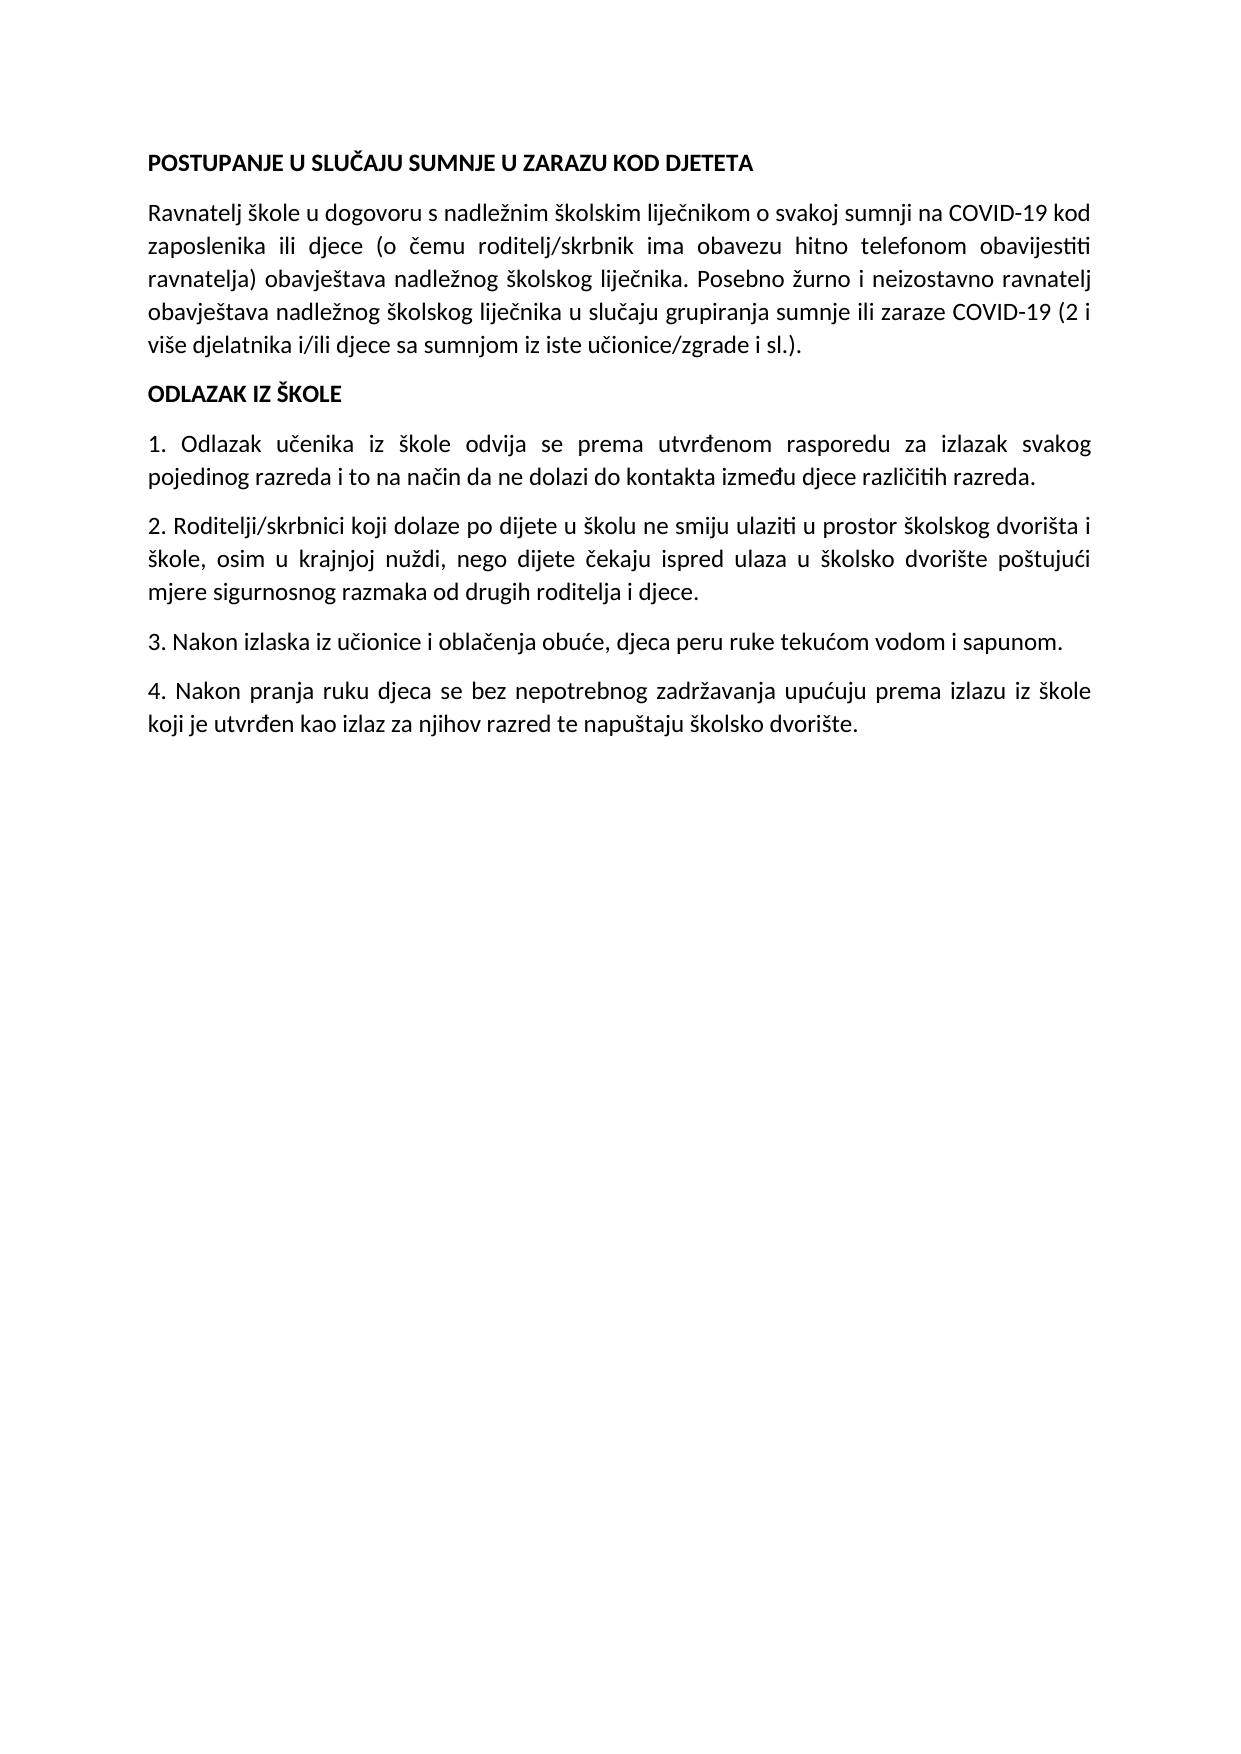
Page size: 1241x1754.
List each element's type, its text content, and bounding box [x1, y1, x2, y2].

text Ravnatelj škole u dogovoru s nadležnim školskim liječnikom o svakoj sumnji na COVID-19 kod zaposlenika ili djece (o čemu roditelj/skrbnik ima obavezu hitno telefonom obavijestiti ravnatelja) obavještava nadležnog školskog liječnika. Posebno žurno i neizostavno ravnatelj obavještava nadležnog školskog liječnika u slučaju grupiranja sumnje ili zaraze COVID-19 (2 i više djelatnika i/ili djece sa sumnjom iz iste učionice/zgrade i sl.). [148, 197, 1093, 359]
text 2. Roditelji/skrbnici koji dolaze po dijete u školu ne smiju ulaziti u prostor školskog dvorišta i škole, osim u krajnjoj nuždi, nego dijete čekaju ispred ulaza u školsko dvorište poštujući mjere sigurnosnog razmaka od drugih roditelja i djece. [148, 511, 1093, 607]
text 1. Odlazak učenika iz škole odvija se prema utvrđenom rasporedu za izlazak svakog pojedinog razreda i to na način da ne dolazi do kontakta između djece različitih razreda. [148, 428, 1093, 491]
text POSTUPANJE U SLUČAJU SUMNJE U ZARAZU KOD DJETETA [148, 148, 1093, 178]
text 3. Nakon izlaska iz učionice i oblačenja obuće, djeca peru ruke tekućom vodom i sapunom. [148, 626, 1093, 656]
text 4. Nakon pranja ruku djeca se bez nepotrebnog zadržavanja upućuju prema izlazu iz škole koji je utvrđen kao izlaz za njihov razred te napuštaju školsko dvorište. [148, 676, 1093, 739]
text ODLAZAK IZ ŠKOLE [148, 378, 1093, 409]
